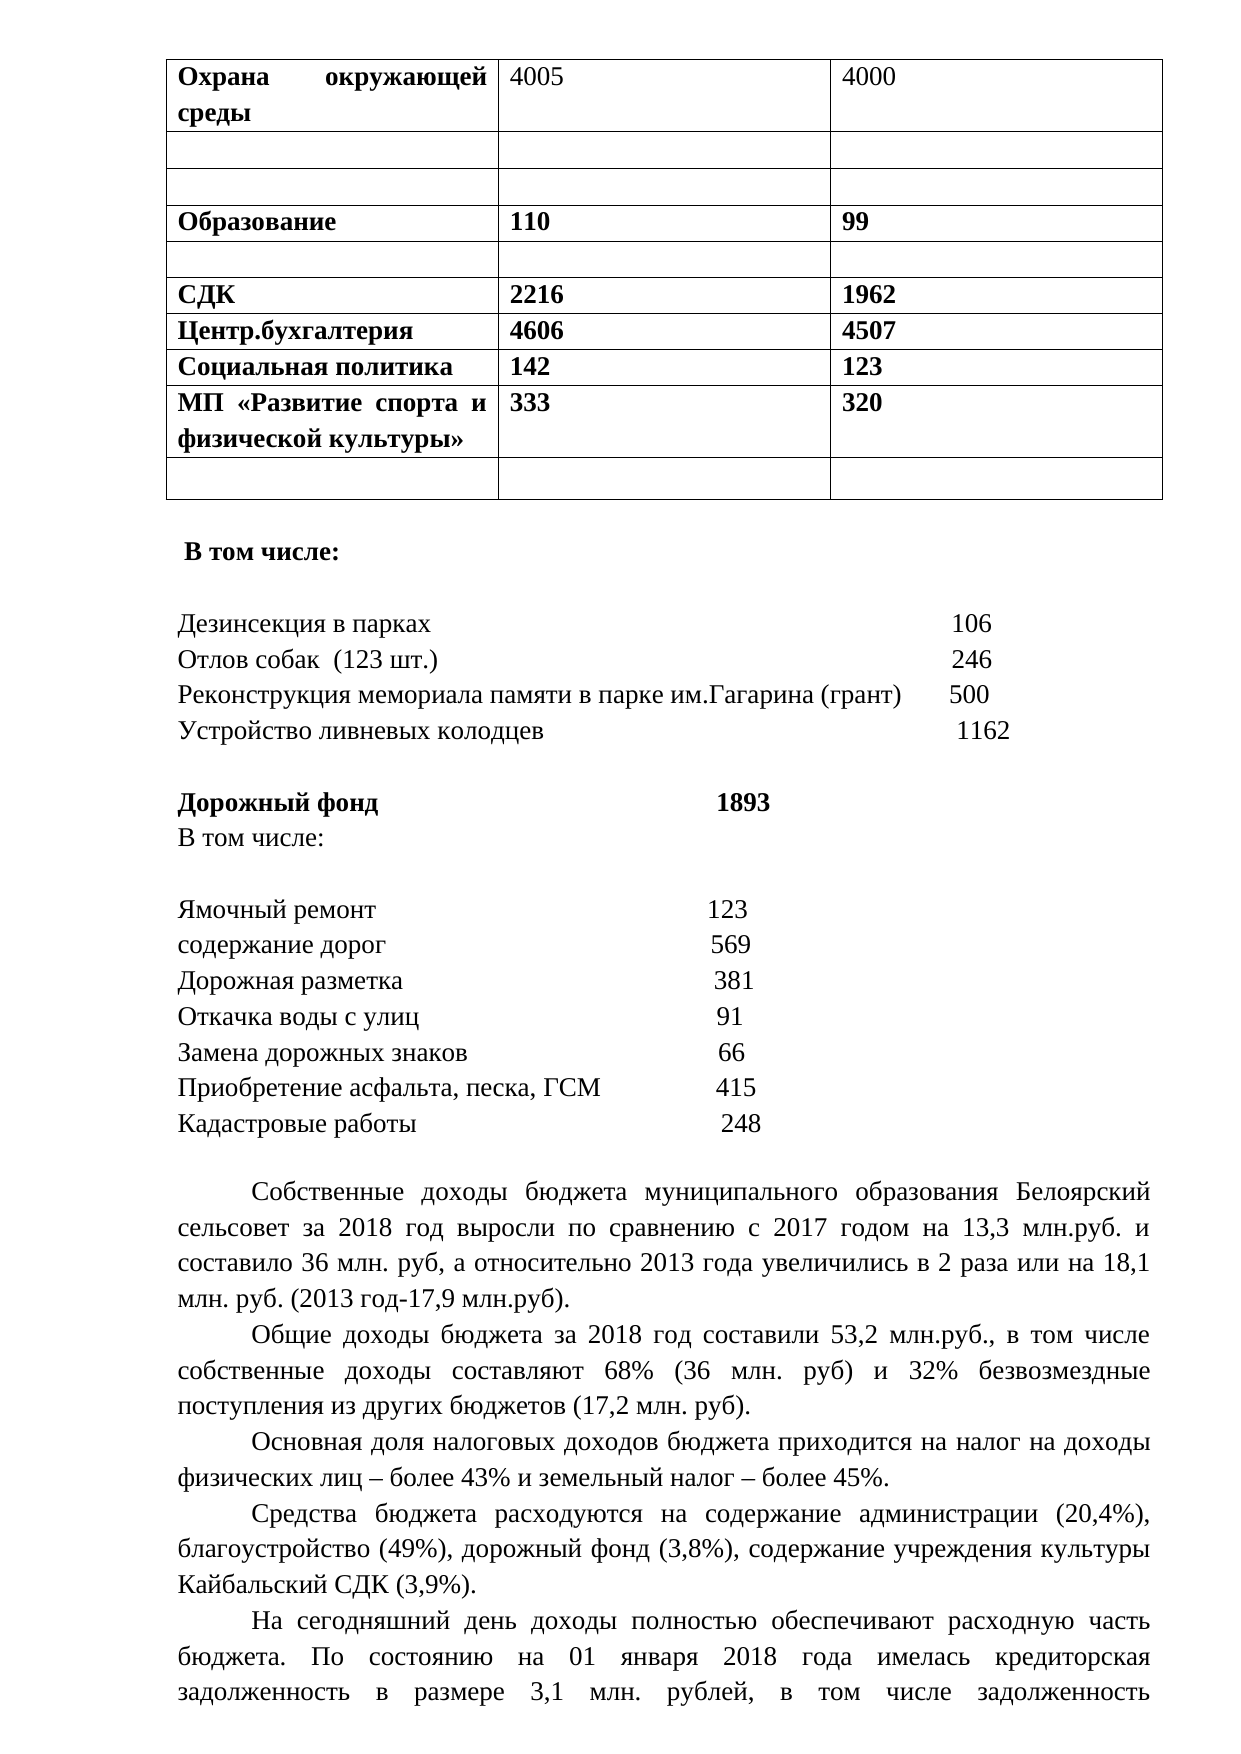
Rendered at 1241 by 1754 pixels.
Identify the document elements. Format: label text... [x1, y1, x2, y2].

text Реконструкция мемориала памяти в парке им.Гагарина (грант) 500 [177, 678, 1152, 709]
text Дезинсекция в парках 106 [177, 607, 1152, 638]
text Дорожный фонд 1893 [177, 786, 1152, 817]
table_cell 320 [831, 386, 1162, 457]
table_cell Образование [167, 206, 498, 241]
table_cell 4606 [499, 314, 830, 349]
table_cell [831, 169, 1162, 204]
table_cell 123 [831, 350, 1162, 385]
text Ямочный ремонт 123 [177, 893, 1152, 924]
table_cell [167, 458, 498, 499]
text Средства бюджета расходуются на содержание администрации (20,4%), благоустройство (49%), дорожный фонд (3,8%), содержание учреждения культуры Кайбальский СДК (3,9%). [177, 1497, 1152, 1599]
table_cell 99 [831, 206, 1162, 241]
table_cell [831, 132, 1162, 168]
text Отлов собак (123 шт.) 246 [177, 643, 1152, 674]
text Откачка воды с улиц 91 [177, 1000, 1152, 1031]
table_cell 1962 [831, 278, 1162, 313]
table_cell 4000 [831, 60, 1162, 131]
table_cell [167, 242, 498, 277]
text Дорожная разметка 381 [177, 964, 1152, 995]
text содержание дорог 569 [177, 928, 1152, 960]
table_cell [831, 458, 1162, 499]
text В том числе: [177, 821, 1152, 852]
table_cell [831, 242, 1162, 277]
table_cell 142 [499, 350, 830, 385]
table_cell [499, 458, 830, 499]
text Общие доходы бюджета за 2018 год составили 53,2 млн.руб., в том числе собственные доходы составляют 68% (36 млн. руб) и 32% безвозмездные поступления из других бюджетов (17,2 млн. руб). [177, 1318, 1152, 1421]
table_cell 110 [499, 206, 830, 241]
table_cell 4507 [831, 314, 1162, 349]
text Собственные доходы бюджета муниципального образования Белоярский сельсовет за 2018 год выросли по сравнению с 2017 годом на 13,3 млн.руб. и составило 36 млн. руб, а относительно 2013 года увеличились в 2 раза или на 18,1 млн. руб. (2013 год-17,9 млн.руб). [177, 1175, 1152, 1313]
text Приобретение асфальта, песка, ГСМ 415 [177, 1071, 1152, 1103]
table_cell [167, 132, 498, 168]
table_cell [499, 242, 830, 277]
table_cell Центр.бухгалтерия [167, 314, 498, 349]
table_cell 4005 [499, 60, 830, 131]
table_cell [167, 169, 498, 204]
table_cell 333 [499, 386, 830, 457]
text Замена дорожных знаков 66 [177, 1036, 1152, 1067]
text Кадастровые работы 248 [177, 1107, 1152, 1138]
table_cell [499, 132, 830, 168]
text Устройство ливневых колодцев 1162 [177, 714, 1152, 745]
text В том числе: [177, 536, 1152, 567]
table_cell [499, 169, 830, 204]
table_cell 2216 [499, 278, 830, 313]
table_cell Социальная политика [167, 350, 498, 385]
table_cell СДК [167, 278, 498, 313]
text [177, 1604, 1152, 1706]
table_cell МП «Развитие спорта и физической культуры» [167, 386, 498, 457]
table_cell Охрана окружающей среды [167, 60, 498, 131]
text Основная доля налоговых доходов бюджета приходится на налог на доходы физических лиц – более 43% и земельный налог – более 45%. [177, 1425, 1152, 1492]
